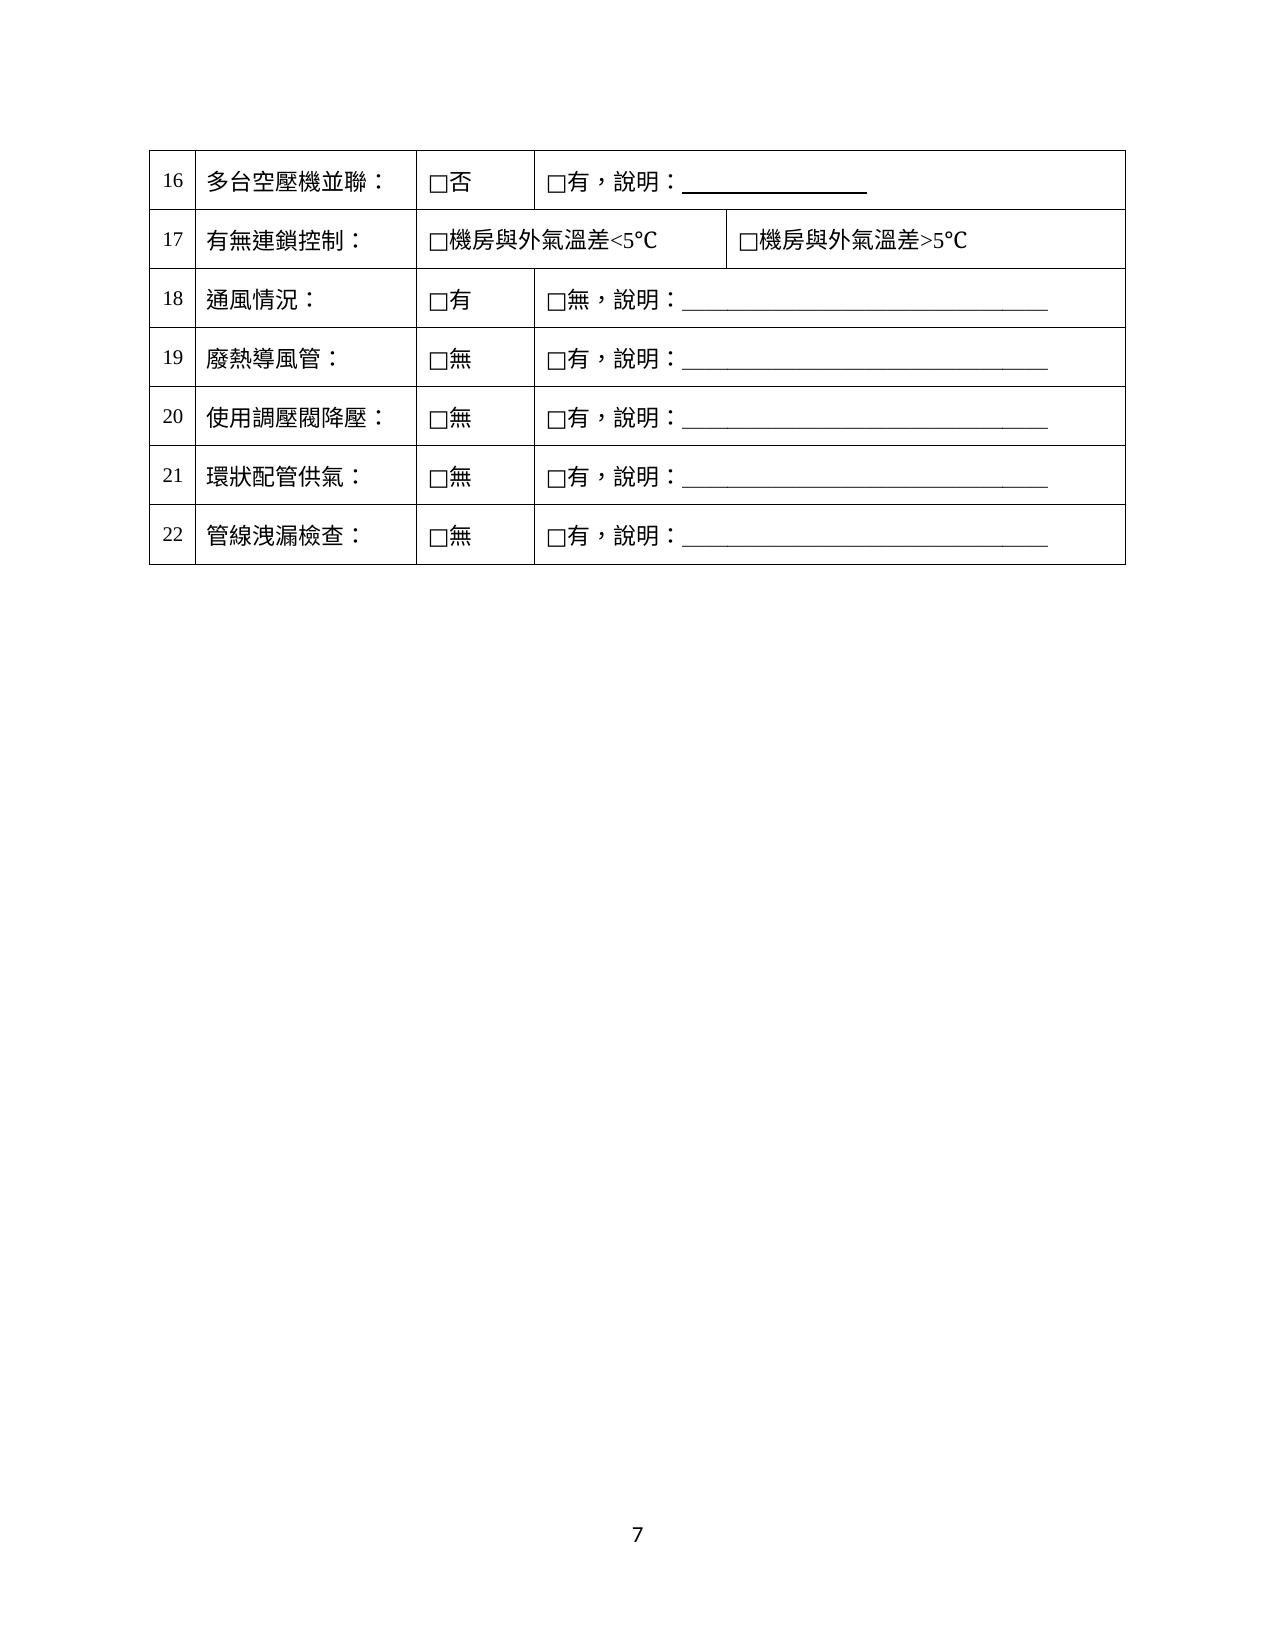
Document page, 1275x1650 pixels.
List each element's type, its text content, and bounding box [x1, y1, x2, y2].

table_cell 環狀配管供氣： [196, 446, 416, 504]
table_cell □有，說明：＿＿＿＿＿＿＿＿＿＿＿＿＿＿＿＿ [535, 505, 1125, 563]
table_cell 通風情況： [196, 269, 416, 327]
table_cell □無 [417, 446, 534, 504]
table_cell □無 [417, 505, 534, 563]
table_cell 18 [150, 269, 195, 327]
table_cell 19 [150, 328, 195, 386]
table_cell □機房與外氣溫差<5℃ [417, 210, 726, 268]
table_cell □機房與外氣溫差>5℃ [727, 210, 1125, 268]
table_cell 17 [150, 210, 195, 268]
table_cell 20 [150, 387, 195, 445]
table_cell □有，說明：＿＿＿＿＿＿＿＿＿＿＿＿＿＿＿＿ [535, 328, 1125, 386]
table_cell □無，說明：＿＿＿＿＿＿＿＿＿＿＿＿＿＿＿＿ [535, 269, 1125, 327]
table_cell 22 [150, 505, 195, 563]
table_cell □有，說明：＿＿＿＿＿＿＿＿＿＿＿＿＿＿＿＿ [535, 446, 1125, 504]
table_cell 廢熱導風管： [196, 328, 416, 386]
table_cell 21 [150, 446, 195, 504]
table_cell □否 [417, 151, 534, 209]
table_cell □有，說明：＿＿＿＿＿＿＿＿＿＿＿＿＿＿＿＿ [535, 387, 1125, 445]
table_cell 管線洩漏檢查： [196, 505, 416, 563]
table_cell 使用調壓閥降壓： [196, 387, 416, 445]
table_cell □有 [417, 269, 534, 327]
table_cell □無 [417, 387, 534, 445]
table_cell □無 [417, 328, 534, 386]
table_cell 16 [150, 151, 195, 209]
table_cell 有無連鎖控制： [196, 210, 416, 268]
table_cell □有，說明： [535, 151, 1125, 209]
table_cell 多台空壓機並聯： [196, 151, 416, 209]
